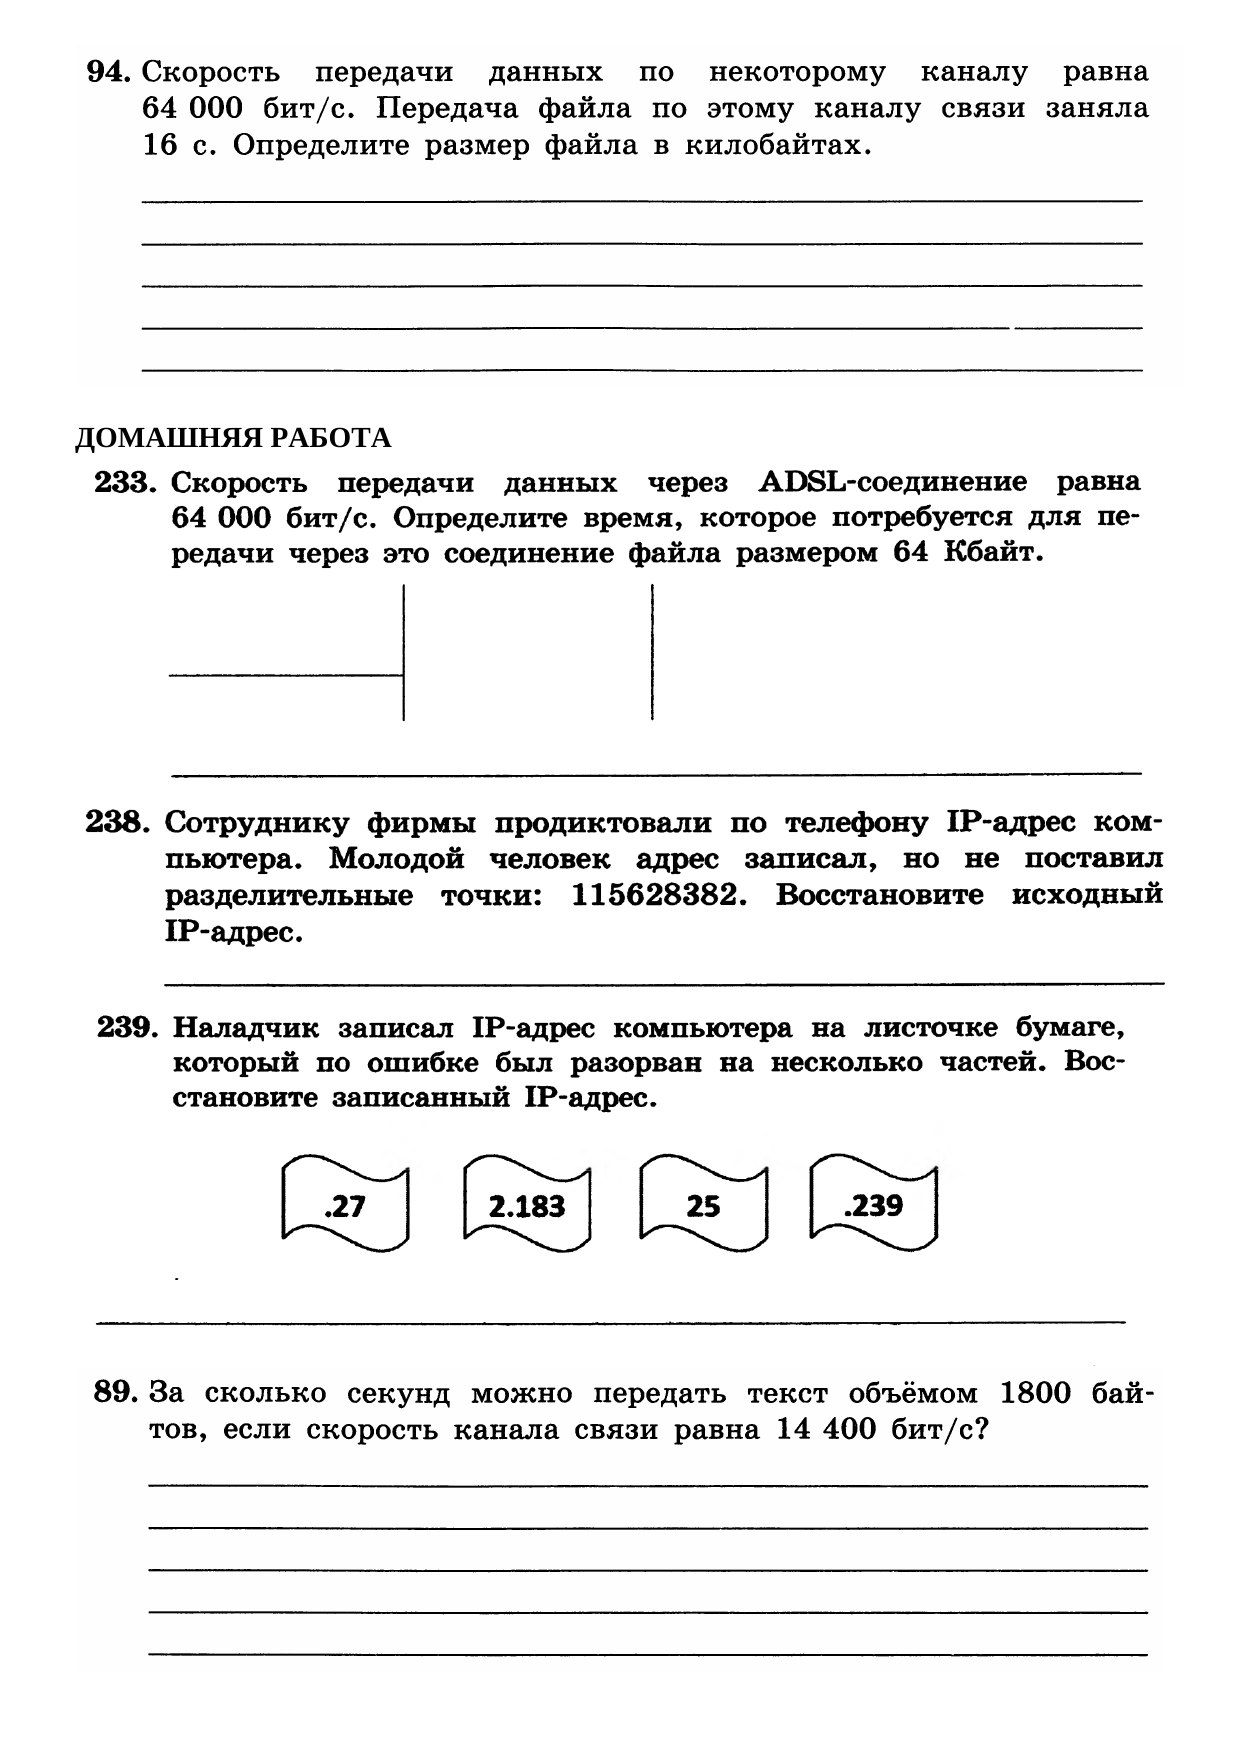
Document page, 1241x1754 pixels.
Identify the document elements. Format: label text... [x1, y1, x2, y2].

text ДОМАШНЯЯ РАБОТА [75, 420, 1165, 453]
picture [75, 453, 1196, 1366]
